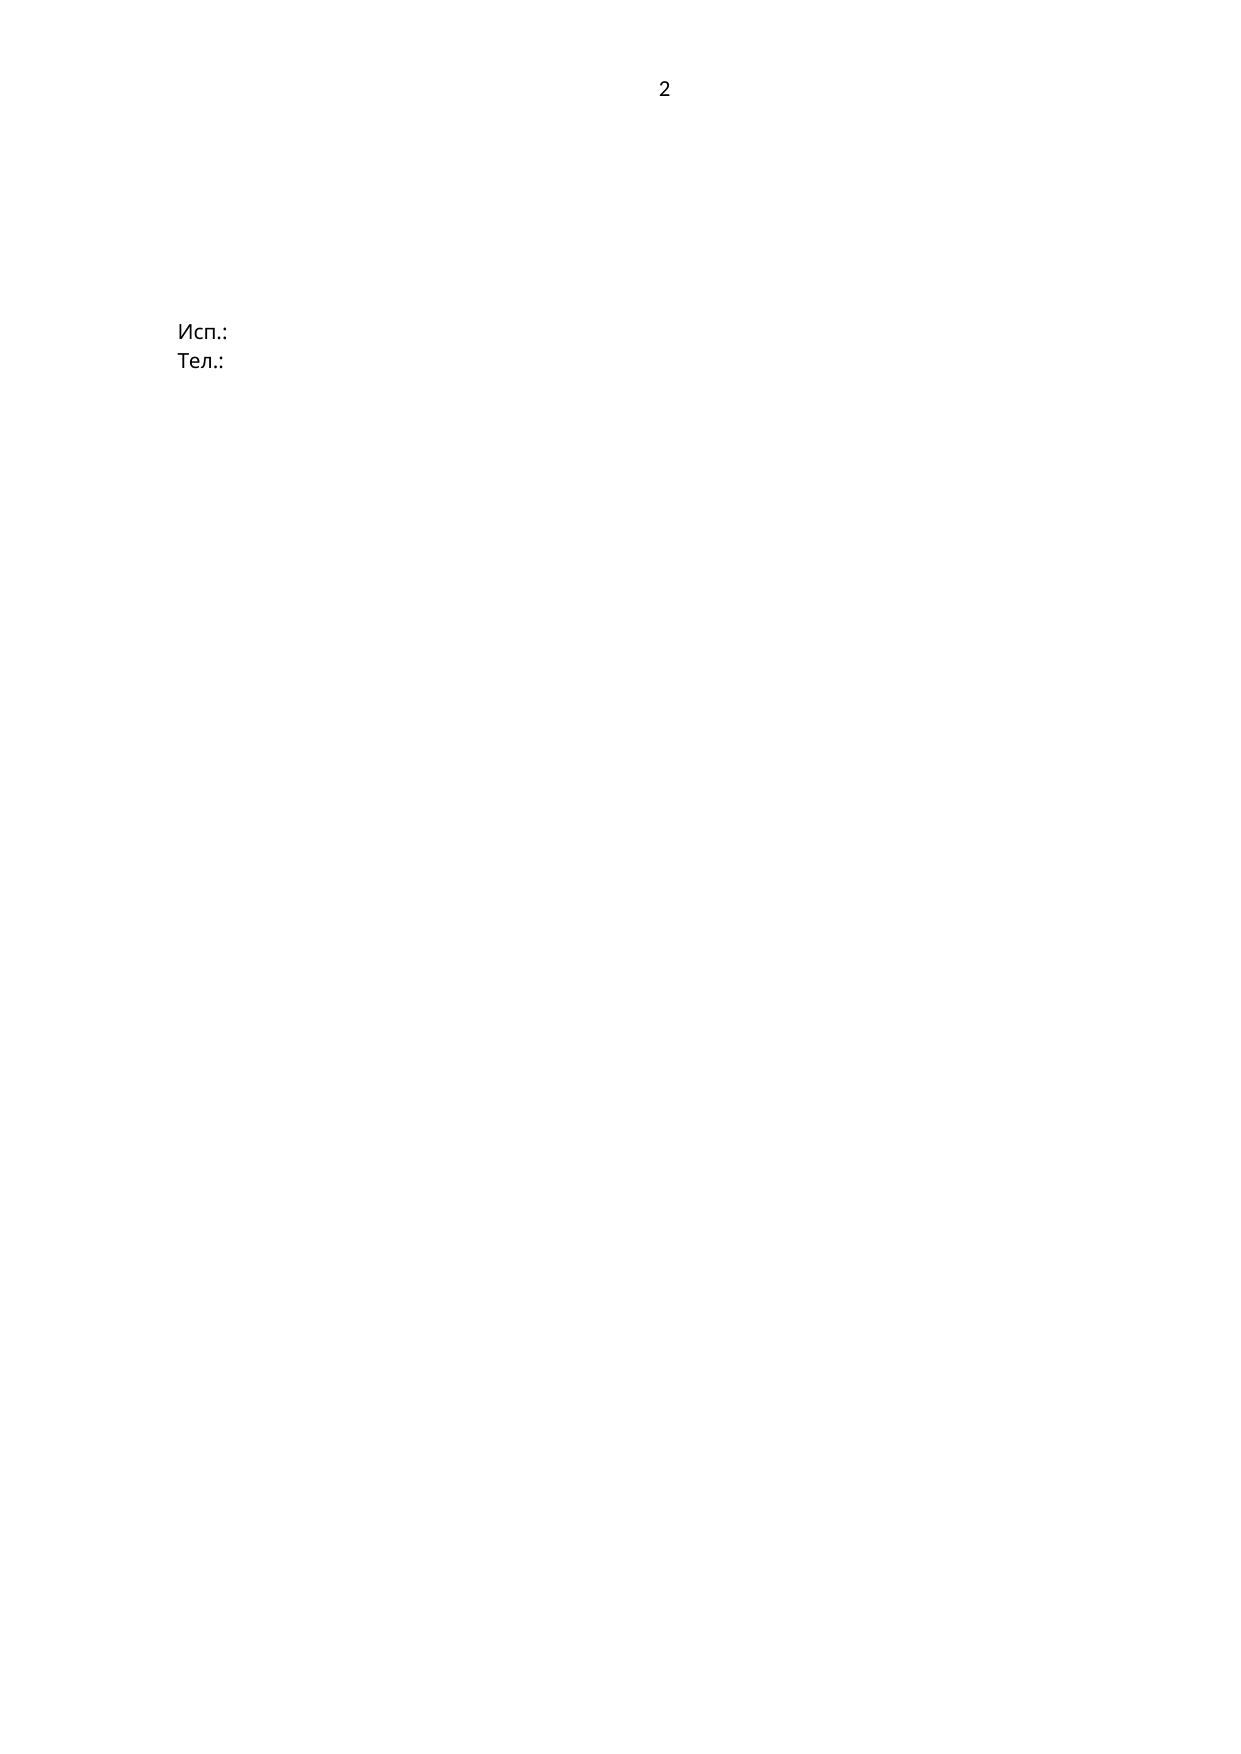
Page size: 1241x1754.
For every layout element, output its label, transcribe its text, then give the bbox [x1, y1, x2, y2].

text Тел.: [177, 346, 1152, 374]
text Исп.: [177, 317, 1152, 346]
